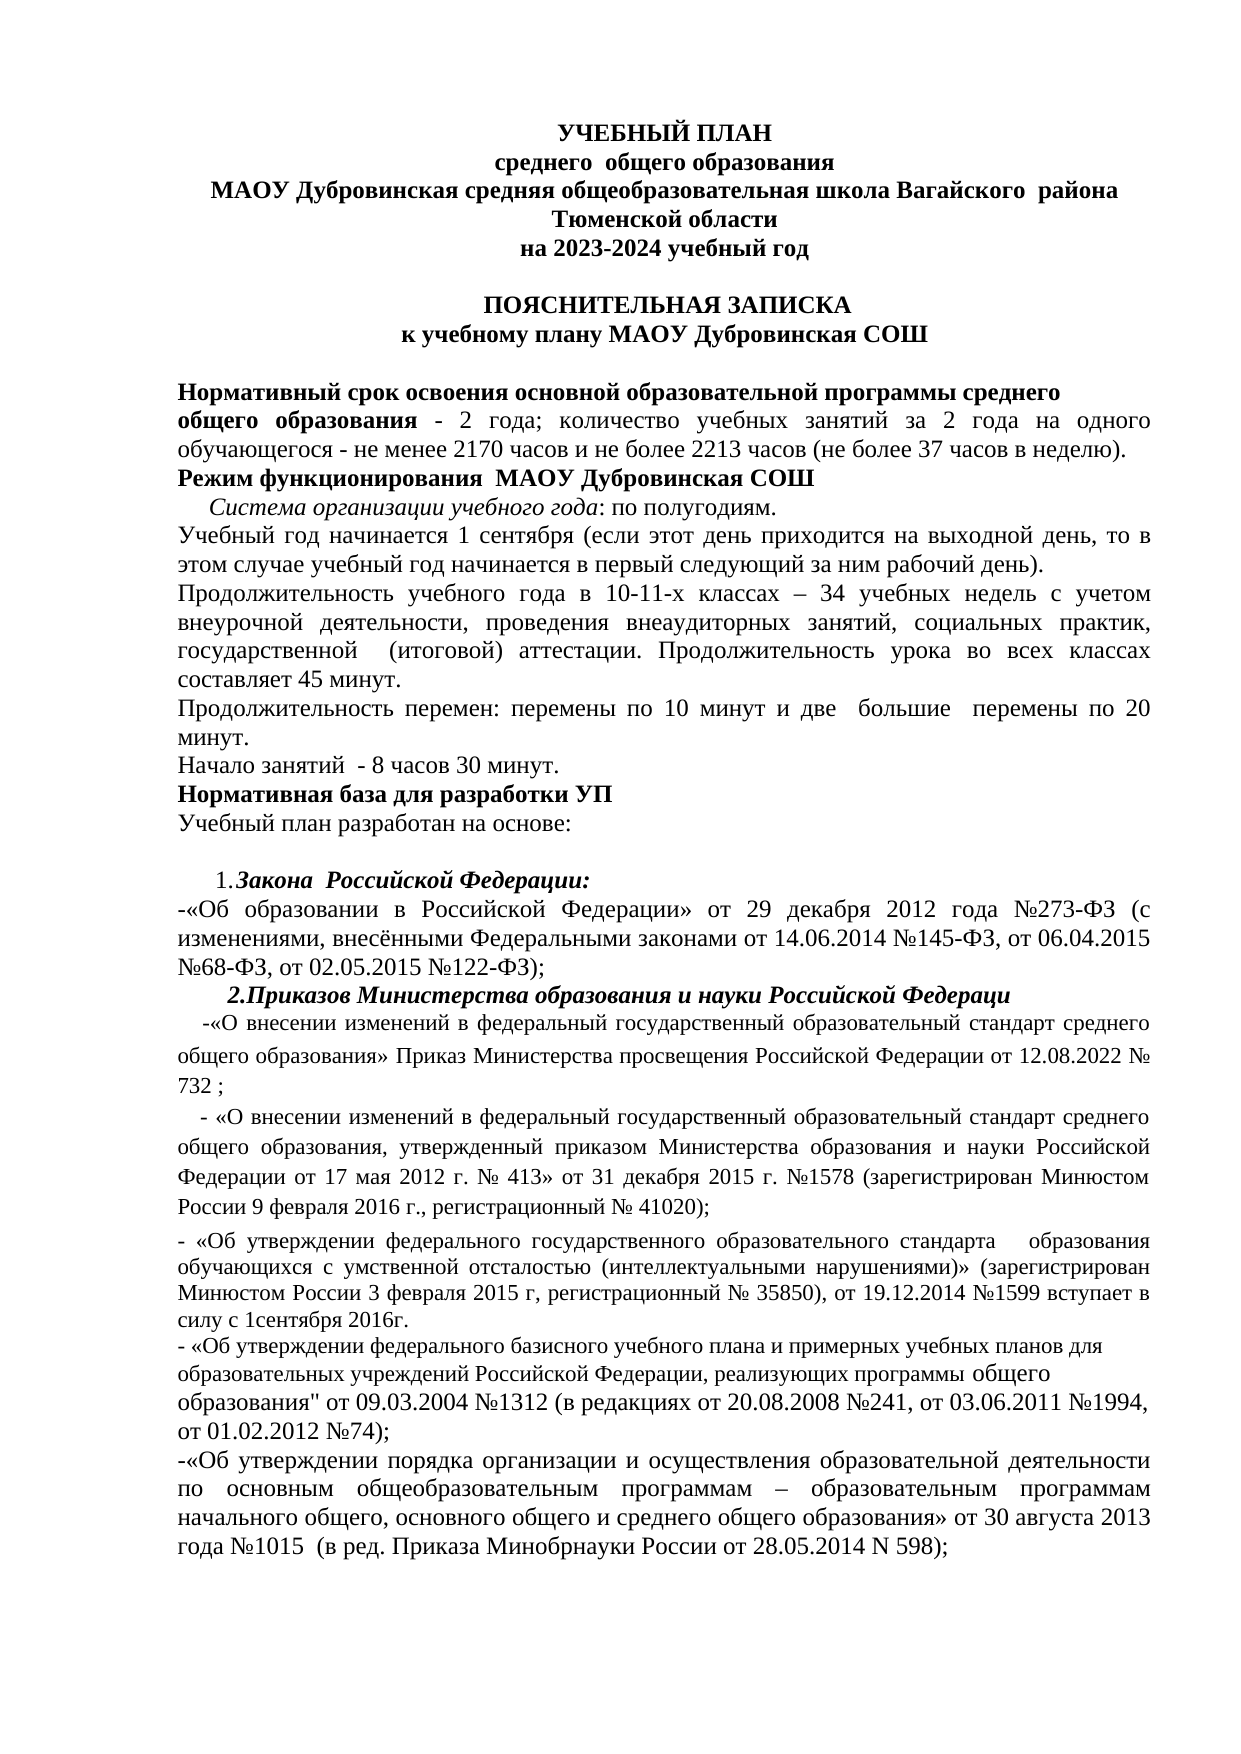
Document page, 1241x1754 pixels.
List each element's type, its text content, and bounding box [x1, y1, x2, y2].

text ПОЯСНИТЕЛЬНАЯ ЗАПИСКА [177, 291, 1152, 319]
text - «Об утверждении федерального базисного учебного плана и примерных учебных планов для образовательных учреждений Российской Федерации, реализующих программы общего образования" от 09.03.2004 №1312 (в редакциях от 20.08.2008 №241, от 03.06.2011 №1994, от 01.02.2012 №74); [177, 1332, 1152, 1445]
text к учебному плану МАОУ Дубровинская СОШ [177, 319, 1152, 348]
text -«Об образовании в Российской Федерации» от 29 декабря 2012 года №273-ФЗ (с изменениями, внесёнными Федеральными законами от 14.06.2014 №145-ФЗ, от 06.04.2015 №68-ФЗ, от 02.05.2015 №122-ФЗ); [177, 894, 1152, 981]
text 2.Приказов Министерства образования и науки Российской Федераци [177, 981, 1152, 1009]
list Закона Российской Федерации: [215, 866, 1152, 894]
text на 2023-2024 учебный год [177, 233, 1152, 262]
text - «Об утверждении федерального государственного образовательного стандарта образования обучающихся с умственной отсталостью (интеллектуальными нарушениями)» (зарегистрирован Минюстом России 3 февраля 2015 г, регистрационный № 35850), от 19.12.2014 №1599 вступает в силу с 1сентября 2016г. [177, 1227, 1152, 1332]
text Учебный год начинается 1 сентября (если этот день приходится на выходной день, то в этом случае учебный год начинается в первый следующий за ним рабочий день). [177, 521, 1152, 578]
text -«О внесении изменений в федеральный государственный образовательный стандарт среднего общего образования» Приказ Министерства просвещения Российской Федерации от 12.08.2022 № 732 ; [177, 1009, 1152, 1099]
text -«Об утверждении порядка организации и осуществления образовательной деятельности по основным общеобразовательным программам – образовательным программам начального общего, основного общего и среднего общего образования» от 30 августа 2013 года №1015 (в ред. Приказа Минобрнауки России от 28.05.2014 N 598); [177, 1445, 1152, 1560]
text Учебный план разработан на основе: [177, 808, 1152, 837]
text Нормативный срок освоения основной образовательной программы среднего [177, 377, 1152, 406]
text Нормативная база для разработки УП [177, 779, 1152, 808]
text Система организации учебного года: по полугодиям. [177, 492, 1152, 521]
text - «О внесении изменений в федеральный государственный образовательный стандарт среднего общего образования, утвержденный приказом Министерства образования и науки Российской Федерации от 17 мая 2012 г. № 413» от 31 декабря 2015 г. №1578 (зарегистрирован Минюстом России 9 февраля 2016 г., регистрационный № 41020); [177, 1103, 1152, 1220]
text МАОУ Дубровинская средняя общеобразовательная школа Вагайского района Тюменской области [177, 176, 1152, 233]
text Режим функционирования МАОУ Дубровинская СОШ [177, 463, 1152, 492]
text Продолжительность перемен: перемены по 10 минут и две большие перемены по 20 минут. [177, 693, 1152, 751]
text УЧЕБНЫЙ ПЛАН [177, 118, 1152, 147]
text среднего общего образования [177, 147, 1152, 176]
text Начало занятий - 8 часов 30 минут. [177, 751, 1152, 779]
text Продолжительность учебного года в 10-11-х классах – 34 учебных недель с учетом внеурочной деятельности, проведения внеаудиторных занятий, социальных практик, государственной (итоговой) аттестации. Продолжительность урока во всех классах составляет 45 минут. [177, 578, 1152, 693]
text общего образования - 2 года; количество учебных занятий за 2 года на одного обучающегося - не менее 2170 часов и не более 2213 часов (не более 37 часов в неделю). [177, 406, 1152, 463]
